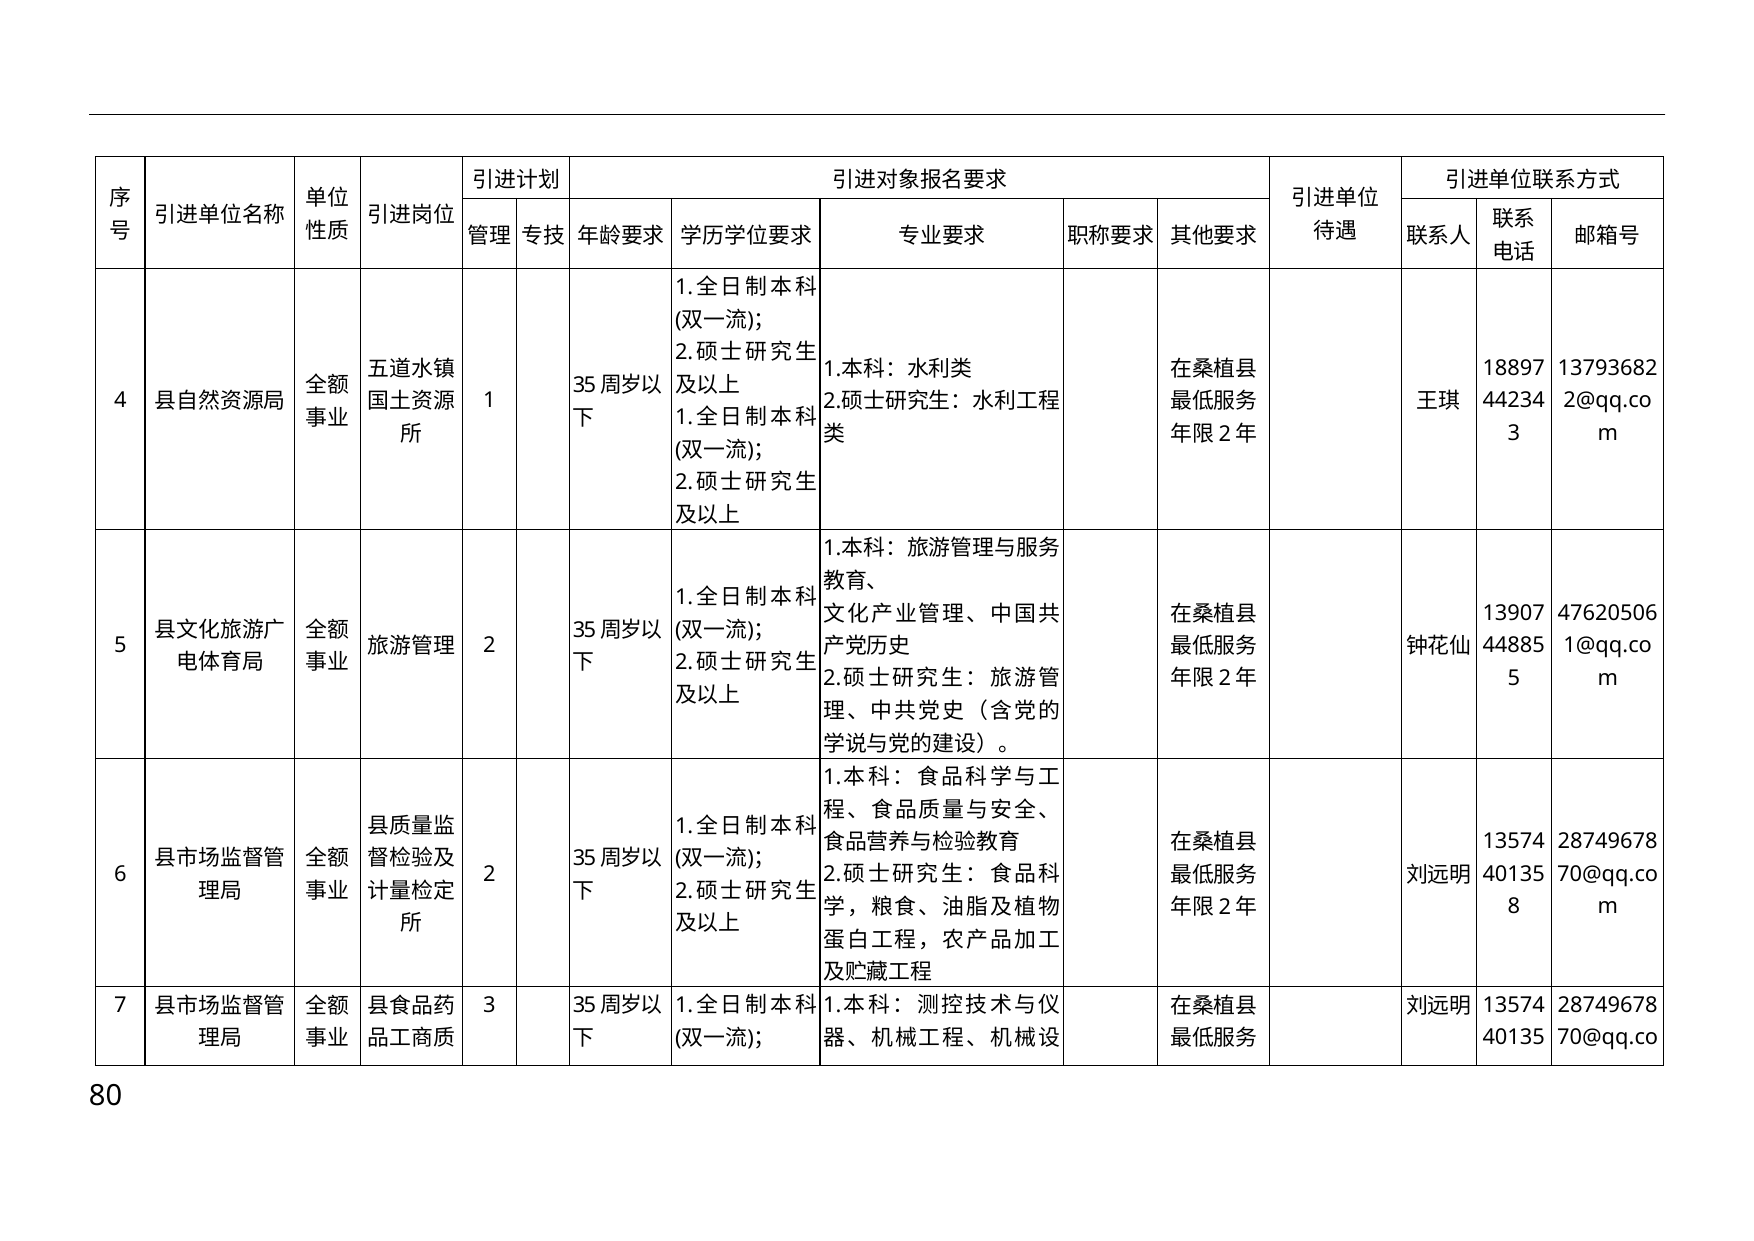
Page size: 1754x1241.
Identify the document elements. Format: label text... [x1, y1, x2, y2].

table_cell 35周岁以下 [570, 987, 671, 1065]
table_cell 全额事业 [295, 269, 360, 529]
table_header 引进单位联系方式 [1402, 157, 1663, 198]
table_cell [517, 987, 569, 1065]
table_cell 县质量监督检验及计量检定所 [361, 759, 462, 986]
table_cell [1270, 987, 1401, 1065]
table_cell 联系 电话 [1477, 199, 1551, 268]
table_cell 县食品药品工商质量信息中心 [361, 987, 462, 1065]
table_cell 7 [96, 987, 144, 1065]
table_cell [517, 530, 569, 758]
table_cell [1270, 759, 1401, 986]
table_cell 35周岁以下 [570, 759, 671, 986]
table_cell 五道水镇国土资源所 [361, 269, 462, 529]
table_header 引进单位名称 [146, 157, 294, 268]
table_cell 旅游管理 [361, 530, 462, 758]
table_cell 全额事业 [295, 987, 360, 1065]
table_header 序号 [96, 157, 144, 268]
table_cell 其他要求 [1158, 199, 1269, 268]
table_cell 2 [463, 759, 516, 986]
table_cell 管理 [463, 199, 516, 268]
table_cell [821, 987, 1063, 1065]
table_cell 全额事业 [295, 530, 360, 758]
table_cell 137936822@qq.com [1552, 269, 1663, 529]
table_cell 3 [463, 987, 516, 1065]
table_cell 全额事业 [295, 759, 360, 986]
table_cell 钟花仙 [1402, 530, 1476, 758]
table_cell [1270, 530, 1401, 758]
table_cell 年龄要求 [570, 199, 671, 268]
table_cell [1064, 759, 1157, 986]
table_cell 县市场监督管理局 [146, 759, 294, 986]
table_cell 1.本科：旅游管理与服务教育、 文化产业管理、中国共产党历史 2.硕士研究生：旅游管理、中共党史（含党的学说与党的建设）。 [821, 530, 1063, 758]
table_cell 2874967870@qq.com [1552, 759, 1663, 986]
table_cell 1 [463, 269, 516, 529]
table_cell 2 [463, 530, 516, 758]
table_cell 刘远明 [1402, 759, 1476, 986]
table_cell 4 [96, 269, 144, 529]
table_cell [1064, 269, 1157, 529]
table_cell 刘远明 [1402, 987, 1476, 1065]
table_cell 5 [96, 530, 144, 758]
table_cell 县市场监督管理局 [146, 987, 294, 1065]
table_cell 在桑植县最低服务年限2年 [1158, 269, 1269, 529]
table_cell 职称要求 [1064, 199, 1157, 268]
table_header 引进对象报名要求 [570, 157, 1269, 198]
table_cell 6 [96, 759, 144, 986]
table_cell 476205061@qq.com [1552, 530, 1663, 758]
table_header 引进计划 [463, 157, 569, 198]
table_cell 13574401358 [1477, 759, 1551, 986]
table_cell 专业要求 [821, 199, 1063, 268]
table_cell 35周岁以下 [570, 269, 671, 529]
table_cell 1.全日制本科(双一流)； 2.硕士研究生及以上 [672, 759, 819, 986]
table_cell 专技 [517, 199, 569, 268]
table_cell 1.本科：水利类 2.硕士研究生：水利工程类 [821, 269, 1063, 529]
table_cell 1.本科：食品科学与工程、食品质量与安全、食品营养与检验教育 2.硕士研究生：食品科学，粮食、油脂及植物蛋白工程，农产品加工及贮藏工程 [821, 759, 1063, 986]
table_cell 学历学位要求 [672, 199, 819, 268]
table_cell 18897442343 [1477, 269, 1551, 529]
table_cell [1064, 530, 1157, 758]
table_cell 在桑植县最低服务年限2年 [1158, 530, 1269, 758]
table_cell 联系人 [1402, 199, 1476, 268]
table_cell 1.全日制本科(双一流)； 2.硕士研究生及以上 [672, 530, 819, 758]
table_cell 王琪 [1402, 269, 1476, 529]
table_cell [517, 759, 569, 986]
table_cell 13907448855 [1477, 530, 1551, 758]
table_cell 县文化旅游广电体育局 [146, 530, 294, 758]
table_cell 邮箱号 [1552, 199, 1663, 268]
table_header 引进岗位 [361, 157, 462, 268]
table_cell 35周岁以下 [570, 530, 671, 758]
table_cell 1.全日制本科(双一流)； 2.硕士研究生及以上 1.全日制本科(双一流)； 2.硕士研究生及以上 [672, 269, 819, 529]
table_cell 2874967870@qq.com [1552, 987, 1663, 1065]
table_cell [1064, 987, 1157, 1065]
table_cell [517, 269, 569, 529]
table_cell 在桑植县最低服务年限2年 [1158, 987, 1269, 1065]
table_cell 县自然资源局 [146, 269, 294, 529]
table_cell [1270, 269, 1401, 529]
table_header 引进单位 待遇 [1270, 157, 1401, 268]
table_cell 1.全日制本科(双一流)； 2.硕士研究生及以上 [672, 987, 819, 1065]
table_cell 在桑植县最低服务年限2年 [1158, 759, 1269, 986]
table_header 单位 性质 [295, 157, 360, 268]
table_cell 13574401358 [1477, 987, 1551, 1065]
